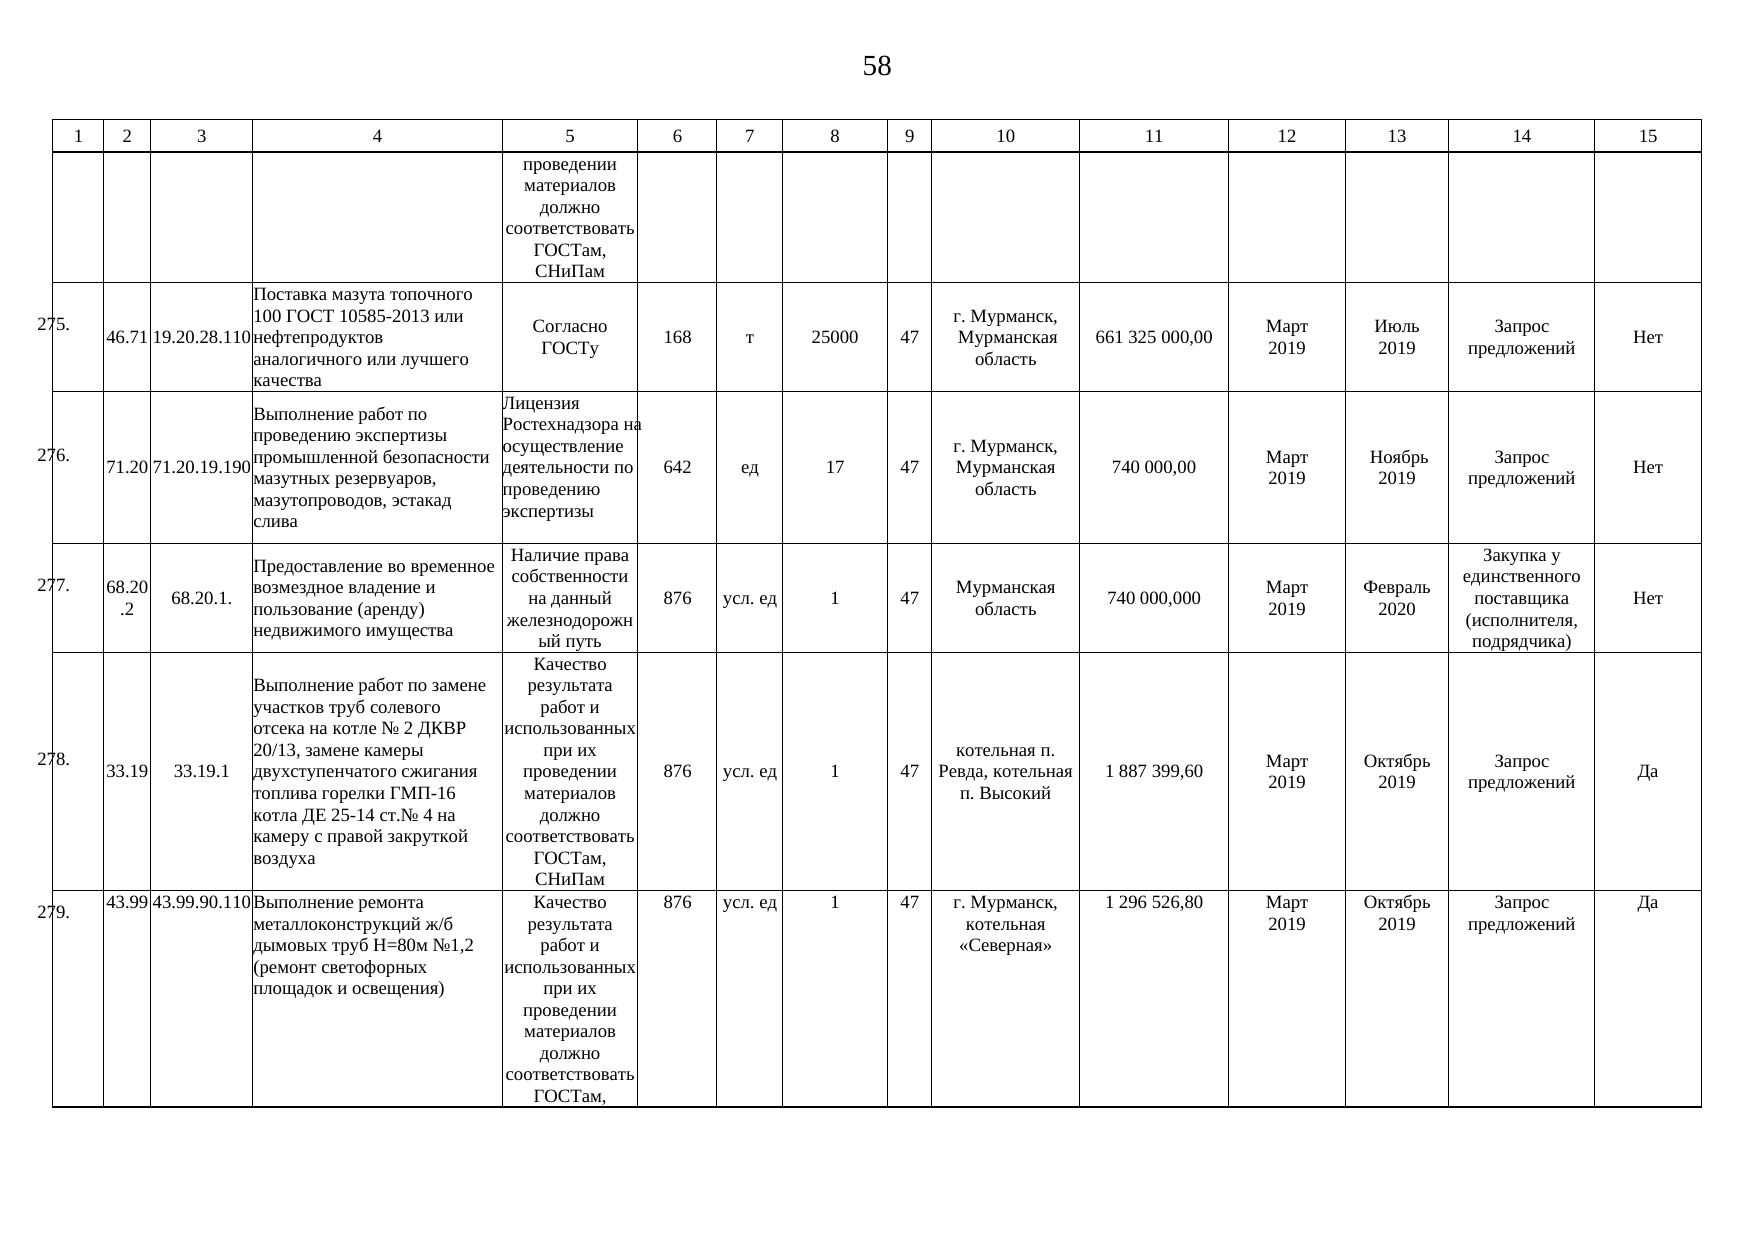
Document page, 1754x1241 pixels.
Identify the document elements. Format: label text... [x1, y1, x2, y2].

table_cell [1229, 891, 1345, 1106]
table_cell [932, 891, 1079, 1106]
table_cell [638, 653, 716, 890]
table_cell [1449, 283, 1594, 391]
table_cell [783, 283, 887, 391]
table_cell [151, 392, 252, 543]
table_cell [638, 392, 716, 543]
table_header 10 [932, 120, 1079, 151]
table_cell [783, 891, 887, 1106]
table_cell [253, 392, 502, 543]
table_header 11 [1080, 120, 1228, 151]
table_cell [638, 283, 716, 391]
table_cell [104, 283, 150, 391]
table_header 8 [783, 120, 887, 151]
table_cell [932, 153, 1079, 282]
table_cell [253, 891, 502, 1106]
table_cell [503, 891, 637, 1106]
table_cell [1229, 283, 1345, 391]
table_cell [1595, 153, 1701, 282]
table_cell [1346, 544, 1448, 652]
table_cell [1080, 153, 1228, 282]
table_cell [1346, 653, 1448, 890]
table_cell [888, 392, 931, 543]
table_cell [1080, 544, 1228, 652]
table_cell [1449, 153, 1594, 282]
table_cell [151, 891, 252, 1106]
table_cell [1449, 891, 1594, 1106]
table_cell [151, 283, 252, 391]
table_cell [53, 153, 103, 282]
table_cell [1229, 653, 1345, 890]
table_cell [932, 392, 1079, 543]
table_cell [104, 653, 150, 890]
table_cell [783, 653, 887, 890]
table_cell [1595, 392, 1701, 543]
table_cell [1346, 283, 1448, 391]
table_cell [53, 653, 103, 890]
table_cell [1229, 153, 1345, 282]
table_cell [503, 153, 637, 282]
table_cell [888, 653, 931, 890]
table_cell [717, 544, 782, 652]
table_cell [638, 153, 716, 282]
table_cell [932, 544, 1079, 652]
table_header 4 [253, 120, 502, 151]
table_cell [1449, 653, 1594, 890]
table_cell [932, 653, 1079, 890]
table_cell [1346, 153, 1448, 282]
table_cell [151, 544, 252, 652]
table_header 7 [717, 120, 782, 151]
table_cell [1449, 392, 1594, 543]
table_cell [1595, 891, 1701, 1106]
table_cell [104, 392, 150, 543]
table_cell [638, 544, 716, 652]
table_header 12 [1229, 120, 1345, 151]
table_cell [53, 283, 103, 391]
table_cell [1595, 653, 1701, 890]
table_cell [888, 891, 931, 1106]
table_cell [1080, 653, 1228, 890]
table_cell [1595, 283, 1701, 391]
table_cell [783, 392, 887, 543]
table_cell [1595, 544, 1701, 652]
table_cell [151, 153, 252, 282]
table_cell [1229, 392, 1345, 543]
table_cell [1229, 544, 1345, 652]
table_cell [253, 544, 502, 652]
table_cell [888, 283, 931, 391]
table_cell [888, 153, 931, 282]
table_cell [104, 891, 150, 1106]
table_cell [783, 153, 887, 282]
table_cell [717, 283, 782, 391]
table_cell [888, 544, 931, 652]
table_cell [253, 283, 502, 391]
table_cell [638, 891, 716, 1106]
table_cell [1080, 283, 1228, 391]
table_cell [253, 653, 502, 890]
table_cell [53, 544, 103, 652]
table_header 3 [151, 120, 252, 151]
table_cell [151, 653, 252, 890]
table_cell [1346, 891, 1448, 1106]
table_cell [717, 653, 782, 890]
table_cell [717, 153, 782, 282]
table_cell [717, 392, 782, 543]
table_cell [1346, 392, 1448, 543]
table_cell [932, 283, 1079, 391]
table_header 2 [104, 120, 150, 151]
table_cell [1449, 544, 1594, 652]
table_header 5 [503, 120, 637, 151]
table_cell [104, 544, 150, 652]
table_header 6 [638, 120, 716, 151]
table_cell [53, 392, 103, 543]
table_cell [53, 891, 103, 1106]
table_header 13 [1346, 120, 1448, 151]
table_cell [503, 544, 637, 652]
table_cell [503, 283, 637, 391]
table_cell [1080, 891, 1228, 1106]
table_header 15 [1595, 120, 1701, 151]
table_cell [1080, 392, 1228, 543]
table_header 1 [53, 120, 103, 151]
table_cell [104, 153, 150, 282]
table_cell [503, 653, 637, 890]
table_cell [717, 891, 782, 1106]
table_header 14 [1449, 120, 1594, 151]
table_header 9 [888, 120, 931, 151]
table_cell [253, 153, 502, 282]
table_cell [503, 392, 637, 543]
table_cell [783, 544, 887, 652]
